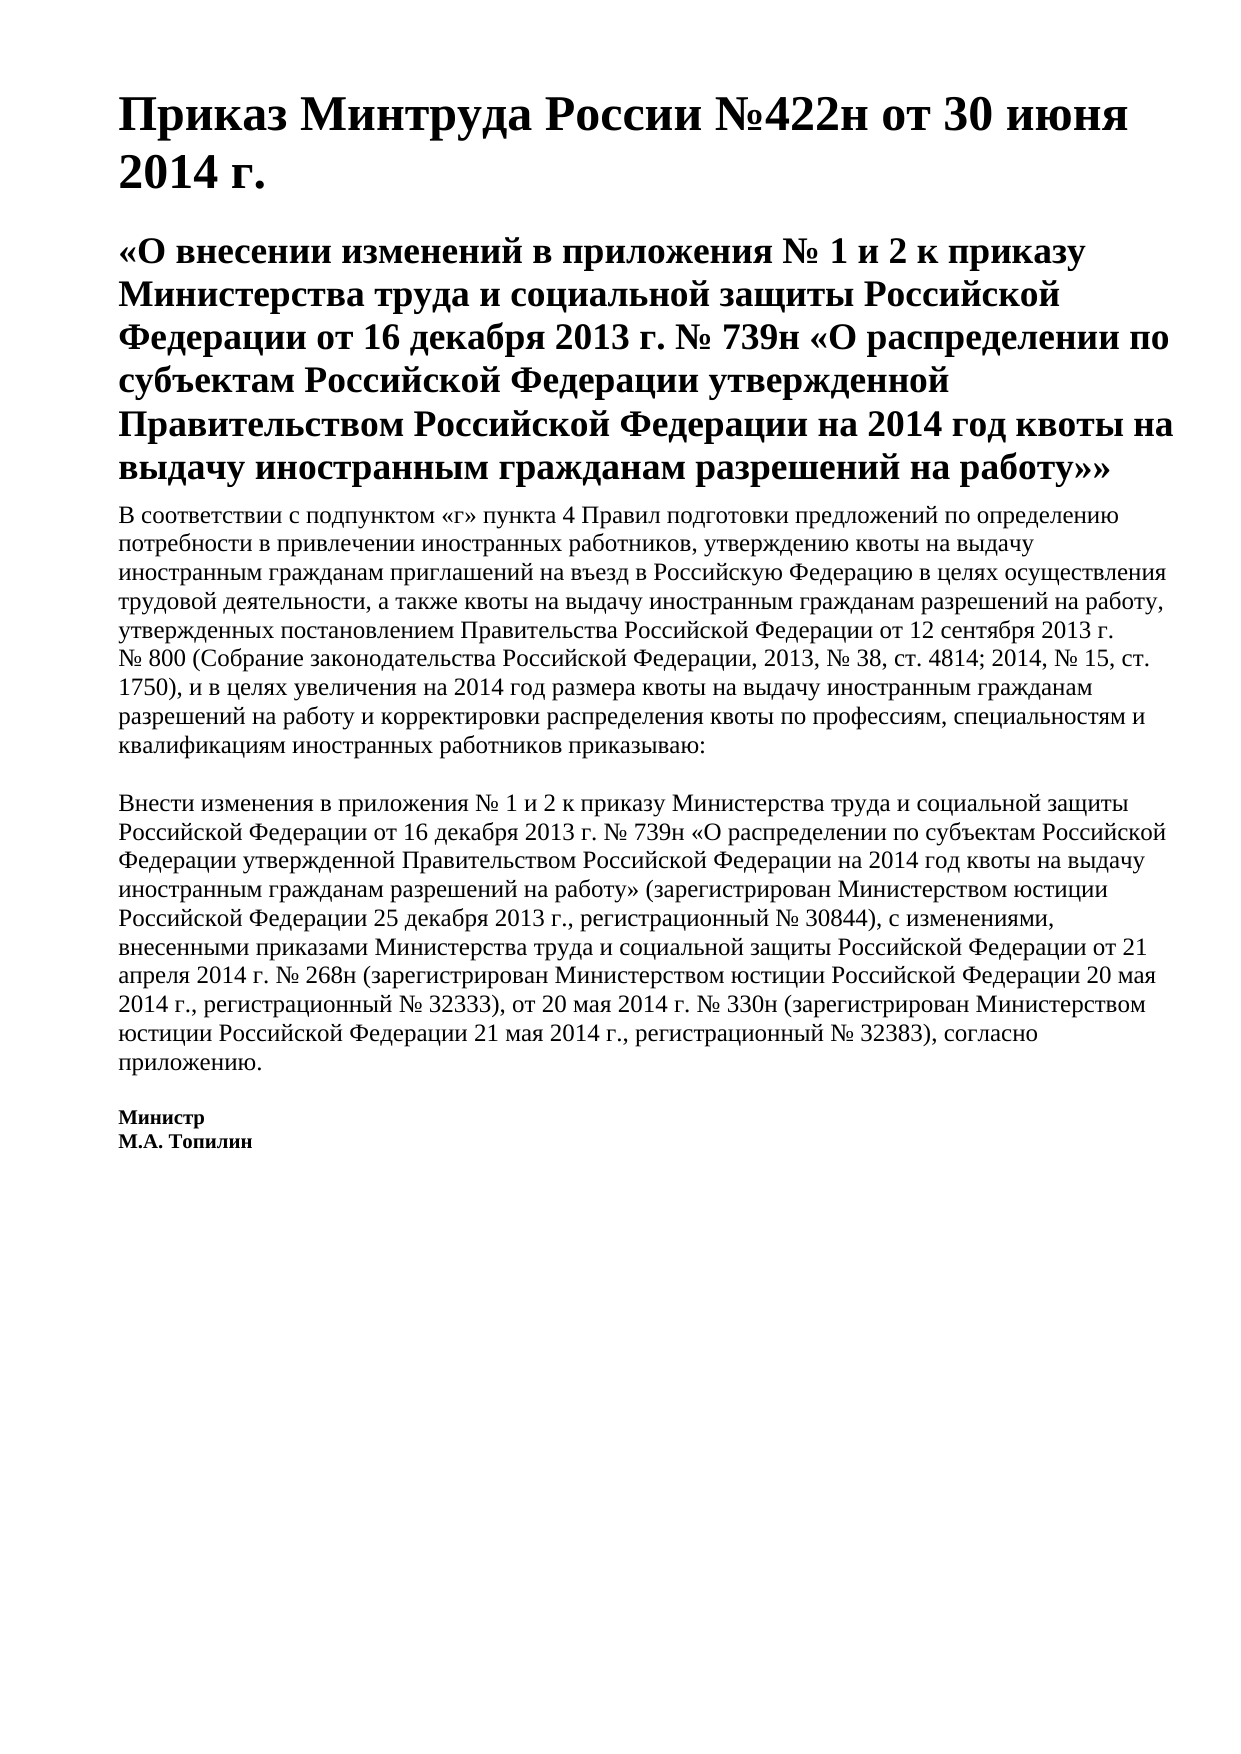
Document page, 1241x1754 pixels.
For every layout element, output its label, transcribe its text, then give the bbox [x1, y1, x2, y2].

text В соответствии с подпунктом «г» пункта 4 Правил подготовки предложений по определению потребности в привлечении иностранных работников, утверждению квоты на выдачу иностранным гражданам приглашений на въезд в Российскую Федерацию в целях осуществления трудовой деятельности, а также квоты на выдачу иностранным гражданам разрешений на работу, утвержденных постановлением Правительства Российской Федерации от 12 сентября 2013 г. № 800 (Собрание законодательства Российской Федерации, 2013, № 38, ст. 4814; 2014, № 15, ст. 1750), и в целях увеличения на 2014 год размера квоты на выдачу иностранным гражданам разрешений на работу и корректировки распределения квоты по профессиям, специальностям и квалификациям иностранных работников приказываю: [118, 500, 1181, 758]
subtitle Министр М.А. Топилин [118, 1105, 1181, 1153]
subtitle «О внесении изменений в приложения № 1 и 2 к приказу Министерства труда и социальной защиты Российской Федерации от 16 декабря 2013 г. № 739н «О распределении по субъектам Российской Федерации утвержденной Правительством Российской Федерации на 2014 год квоты на выдачу иностранным гражданам разрешений на работу»» [118, 228, 1181, 487]
text Внести изменения в приложения № 1 и 2 к приказу Министерства труда и социальной защиты Российской Федерации от 16 декабря 2013 г. № 739н «О распределении по субъектам Российской Федерации утвержденной Правительством Российской Федерации на 2014 год квоты на выдачу иностранным гражданам разрешений на работу» (зарегистрирован Министерством юстиции Российской Федерации 25 декабря 2013 г., регистрационный № 30844), с изменениями, внесенными приказами Министерства труда и социальной защиты Российской Федерации от 21 апреля 2014 г. № 268н (зарегистрирован Министерством юстиции Российской Федерации 20 мая 2014 г., регистрационный № 32333), от 20 мая 2014 г. № 330н (зарегистрирован Министерством юстиции Российской Федерации 21 мая 2014 г., регистрационный № 32383), согласно приложению. [118, 788, 1181, 1076]
subtitle Приказ Минтруда России №422н от 30 июня 2014 г. [118, 84, 1181, 199]
